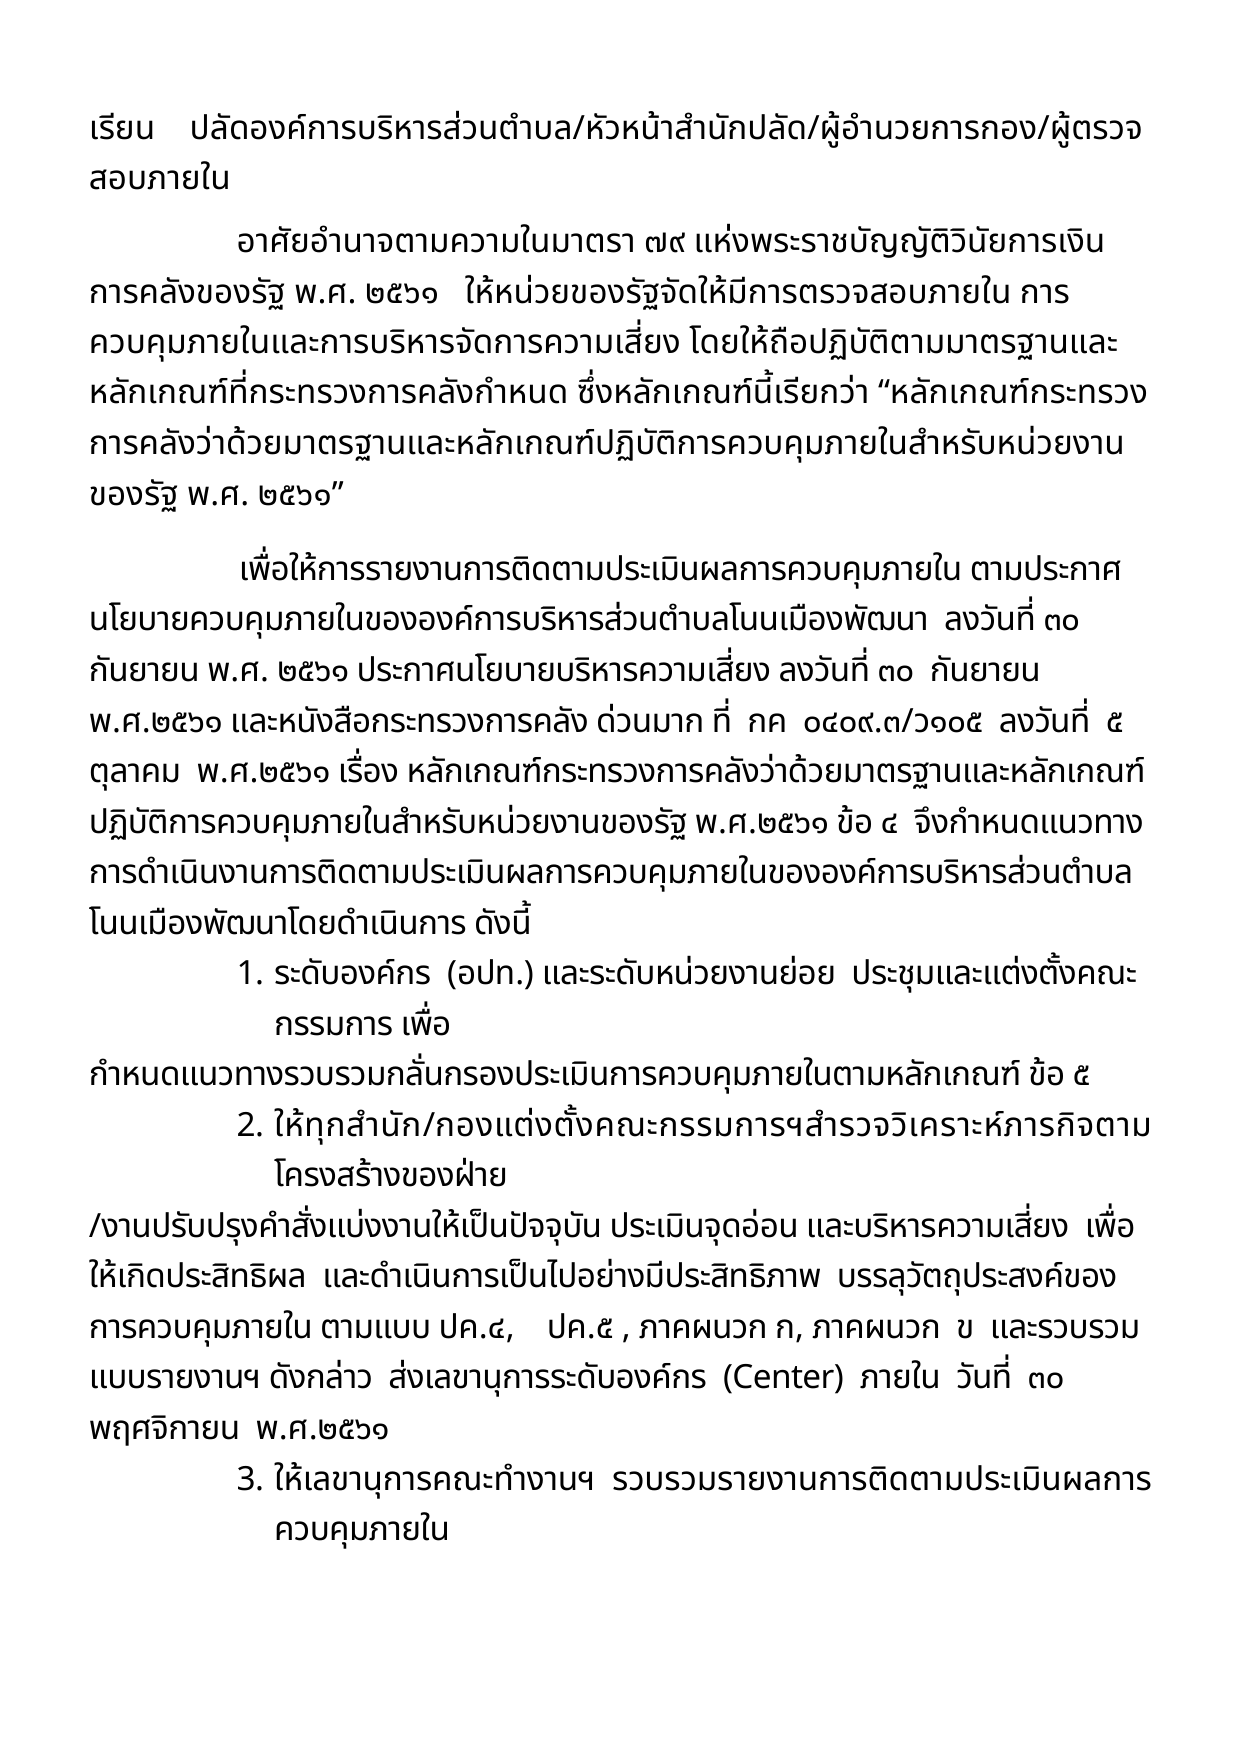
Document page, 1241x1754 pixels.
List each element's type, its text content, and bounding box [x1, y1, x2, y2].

text /งานปรับปรุงคำสั่งแบ่งงานให้เป็นปัจจุบัน ประเมินจุดอ่อน และบริหารความเสี่ยง เพื่อให้เกิดประสิทธิผล และดำเนินการเป็นไปอย่างมีประสิทธิภาพ บรรลุวัตถุประสงค์ของการควบคุมภายใน ตามแบบ ปค.๔, ปค.๕ , ภาคผนวก ก, ภาคผนวก ข และรวบรวมแบบรายงานฯ ดังกล่าว ส่งเลขานุการระดับองค์กร (Center) ภายใน วันที่ ๓๐ พฤศจิกายน พ.ศ.๒๕๖๑ [89, 1202, 1152, 1454]
text เพื่อให้การรายงานการติดตามประเมินผลการควบคุมภายใน ตามประกาศนโยบายควบคุมภายในขององค์การบริหารส่วนตำบลโนนเมืองพัฒนา ลงวันที่ ๓๐ กันยายน พ.ศ. ๒๕๖๑ ประกาศนโยบายบริหารความเสี่ยง ลงวันที่ ๓๐ กันยายน พ.ศ.๒๕๖๑ และหนังสือกระทรวงการคลัง ด่วนมาก ที่ กค ๐๔๐๙.๓/ว๑๐๕ ลงวันที่ ๕ ตุลาคม พ.ศ.๒๕๖๑ เรื่อง หลักเกณฑ์กระทรวงการคลังว่าด้วยมาตรฐานและหลักเกณฑ์ปฏิบัติการควบคุมภายในสำหรับหน่วยงานของรัฐ พ.ศ.๒๕๖๑ ข้อ ๔ จึงกำหนดแนวทางการดำเนินงานการติดตามประเมินผลการควบคุมภายในขององค์การบริหารส่วนตำบลโนนเมืองพัฒนาโดยดำเนินการ ดังนี้ [89, 545, 1152, 949]
text อาศัยอำนาจตามความในมาตรา ๗๙ แห่งพระราชบัญญัติวินัยการเงินการคลังของรัฐ พ.ศ. ๒๕๖๑ ให้หน่วยของรัฐจัดให้มีการตรวจสอบภายใน การควบคุมภายในและการบริหารจัดการความเสี่ยง โดยให้ถือปฏิบัติตามมาตรฐานและหลักเกณฑ์ที่กระทรวงการคลังกำหนด ซึ่งหลักเกณฑ์นี้เรียกว่า “หลักเกณฑ์กระทรวงการคลังว่าด้วยมาตรฐานและหลักเกณฑ์ปฏิบัติการควบคุมภายในสำหรับหน่วยงานของรัฐ พ.ศ. ๒๕๖๑” [89, 217, 1152, 520]
text กำหนดแนวทางรวบรวมกลั่นกรองประเมินการควบคุมภายในตามหลักเกณฑ์ ข้อ ๕ [89, 1050, 1152, 1101]
list ระดับองค์กร (อปท.) และระดับหน่วยงานย่อย ประชุมและแต่งตั้งคณะกรรมการ เพื่อ [236, 949, 1152, 1050]
text เรียน ปลัดองค์การบริหารส่วนตำบล/หัวหน้าสำนักปลัด/ผู้อำนวยการกอง/ผู้ตรวจสอบภายใน [89, 103, 1152, 204]
list ให้เลขานุการคณะทำงานฯ รวบรวมรายงานการติดตามประเมินผลการควบคุมภายใน [236, 1454, 1152, 1556]
list ให้ทุกสำนัก/กองแต่งตั้งคณะกรรมการฯสำรวจวิเคราะห์ภารกิจตามโครงสร้างของฝ่าย [236, 1101, 1152, 1202]
